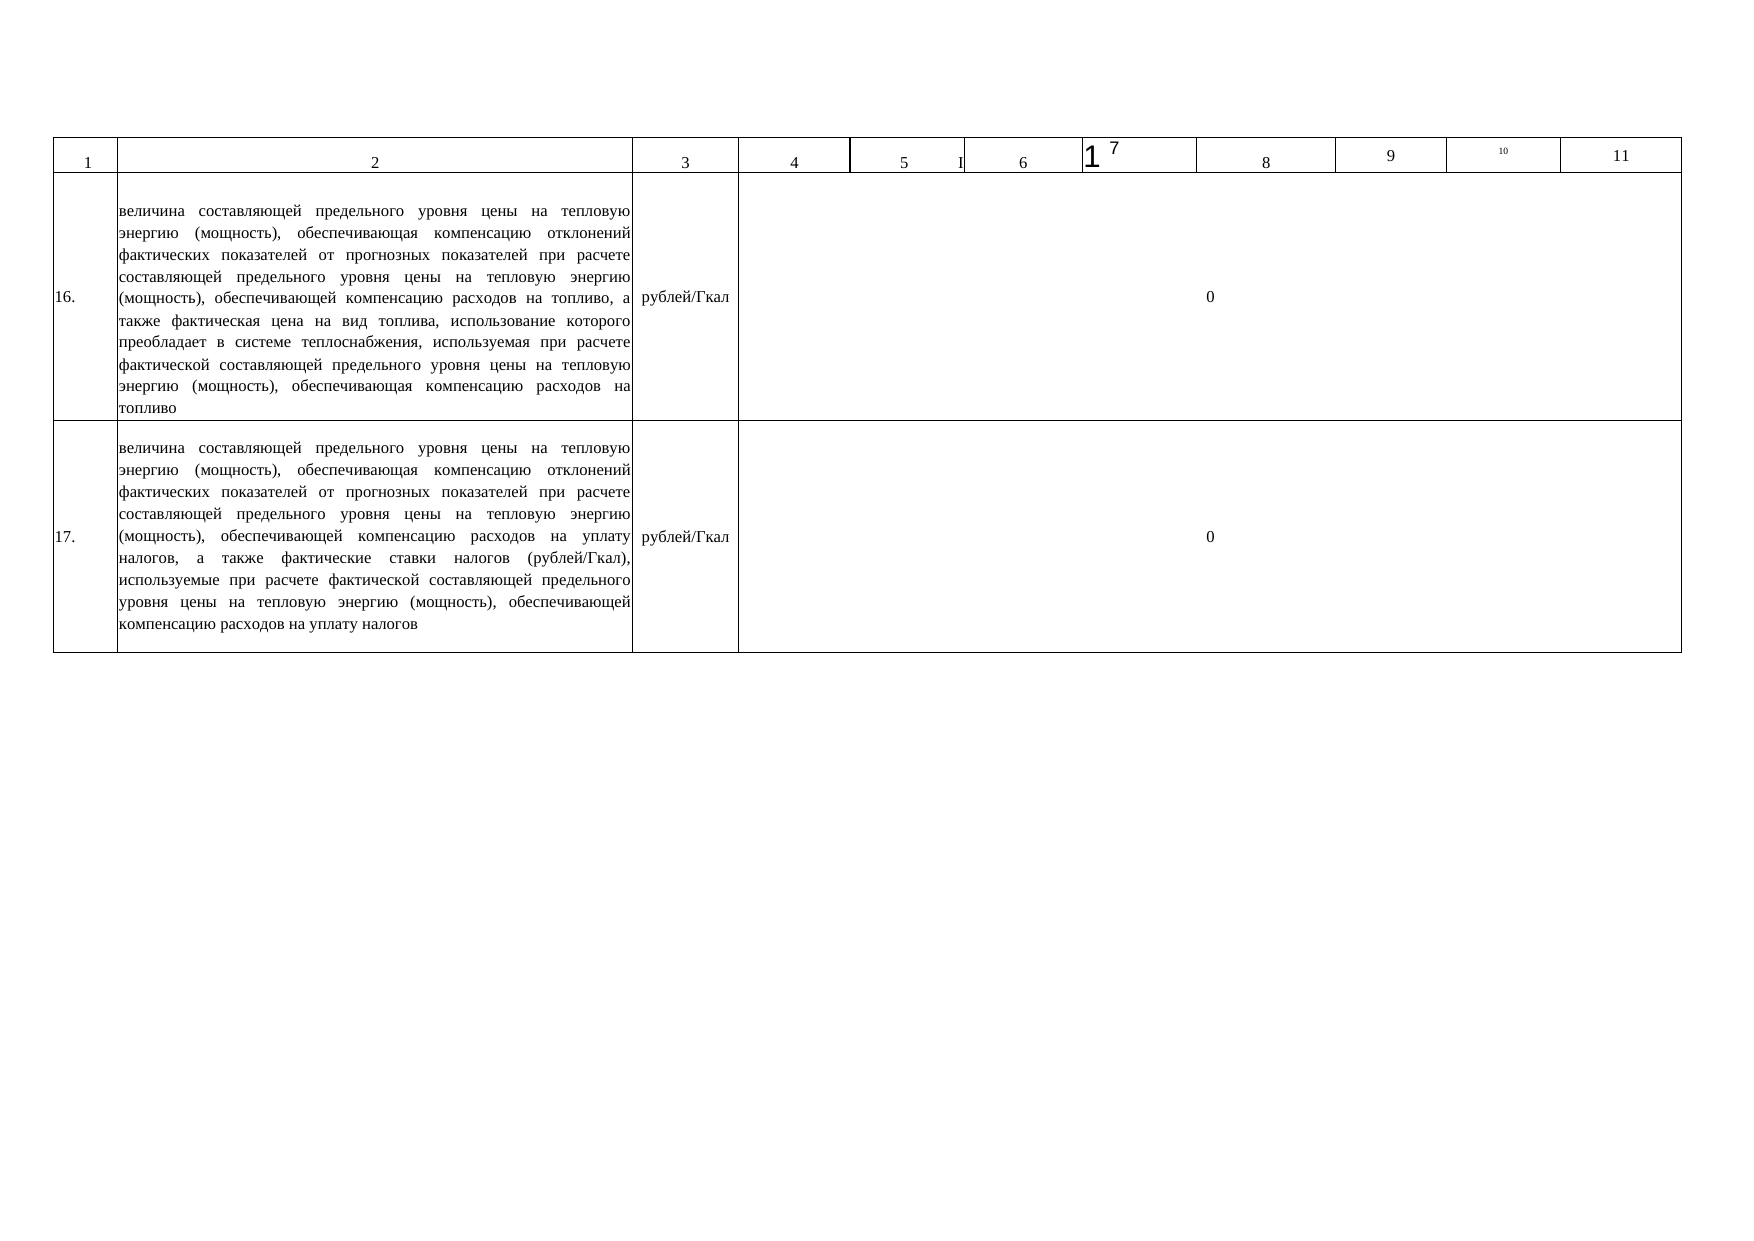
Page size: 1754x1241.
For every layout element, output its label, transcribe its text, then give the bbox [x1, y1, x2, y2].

table_cell рублей/Гкал [633, 421, 738, 652]
table_header 3 [633, 138, 738, 172]
table_header 1 7 [1083, 138, 1196, 172]
table_header 11 [1561, 138, 1681, 172]
table_header 6 [965, 138, 1082, 172]
table_header 10 [1447, 138, 1560, 172]
table_header 5 I [851, 138, 964, 172]
table_header 4 [739, 138, 849, 172]
table_header 9 [1336, 138, 1446, 172]
table_cell 0 [739, 173, 1681, 420]
table_header 8 [1197, 138, 1335, 172]
table_cell 16. [54, 173, 117, 420]
table_cell рублей/Гкал [633, 173, 738, 420]
table_cell величина составляющей предельного уровня цены на тепловую энергию (мощность), обеспечивающая компенсацию отклонений фактических показателей от прогнозных показателей при расчете составляющей предельного уровня цены на тепловую энергию (мощность), обеспечивающей компенсацию расходов на топливо, а также фактическая цена на вид топлива, использование которого преобладает в системе теплоснабжения, используемая при расчете фактической составляющей предельного уровня цены на тепловую энергию (мощность), обеспечивающая компенсацию расходов на топливо [118, 173, 632, 420]
table_header 1 [54, 138, 117, 172]
table_cell 17. [54, 421, 117, 652]
table_cell величина составляющей предельного уровня цены на тепловую энергию (мощность), обеспечивающая компенсацию отклонений фактических показателей от прогнозных показателей при расчете составляющей предельного уровня цены на тепловую энергию (мощность), обеспечивающей компенсацию расходов на уплату налогов, а также фактические ставки налогов (рублей/Гкал), используемые при расчете фактической составляющей предельного уровня цены на тепловую энергию (мощность), обеспечивающей компенсацию расходов на уплату налогов [118, 421, 632, 652]
table_header 2 [118, 138, 632, 172]
table_cell 0 [739, 421, 1681, 652]
